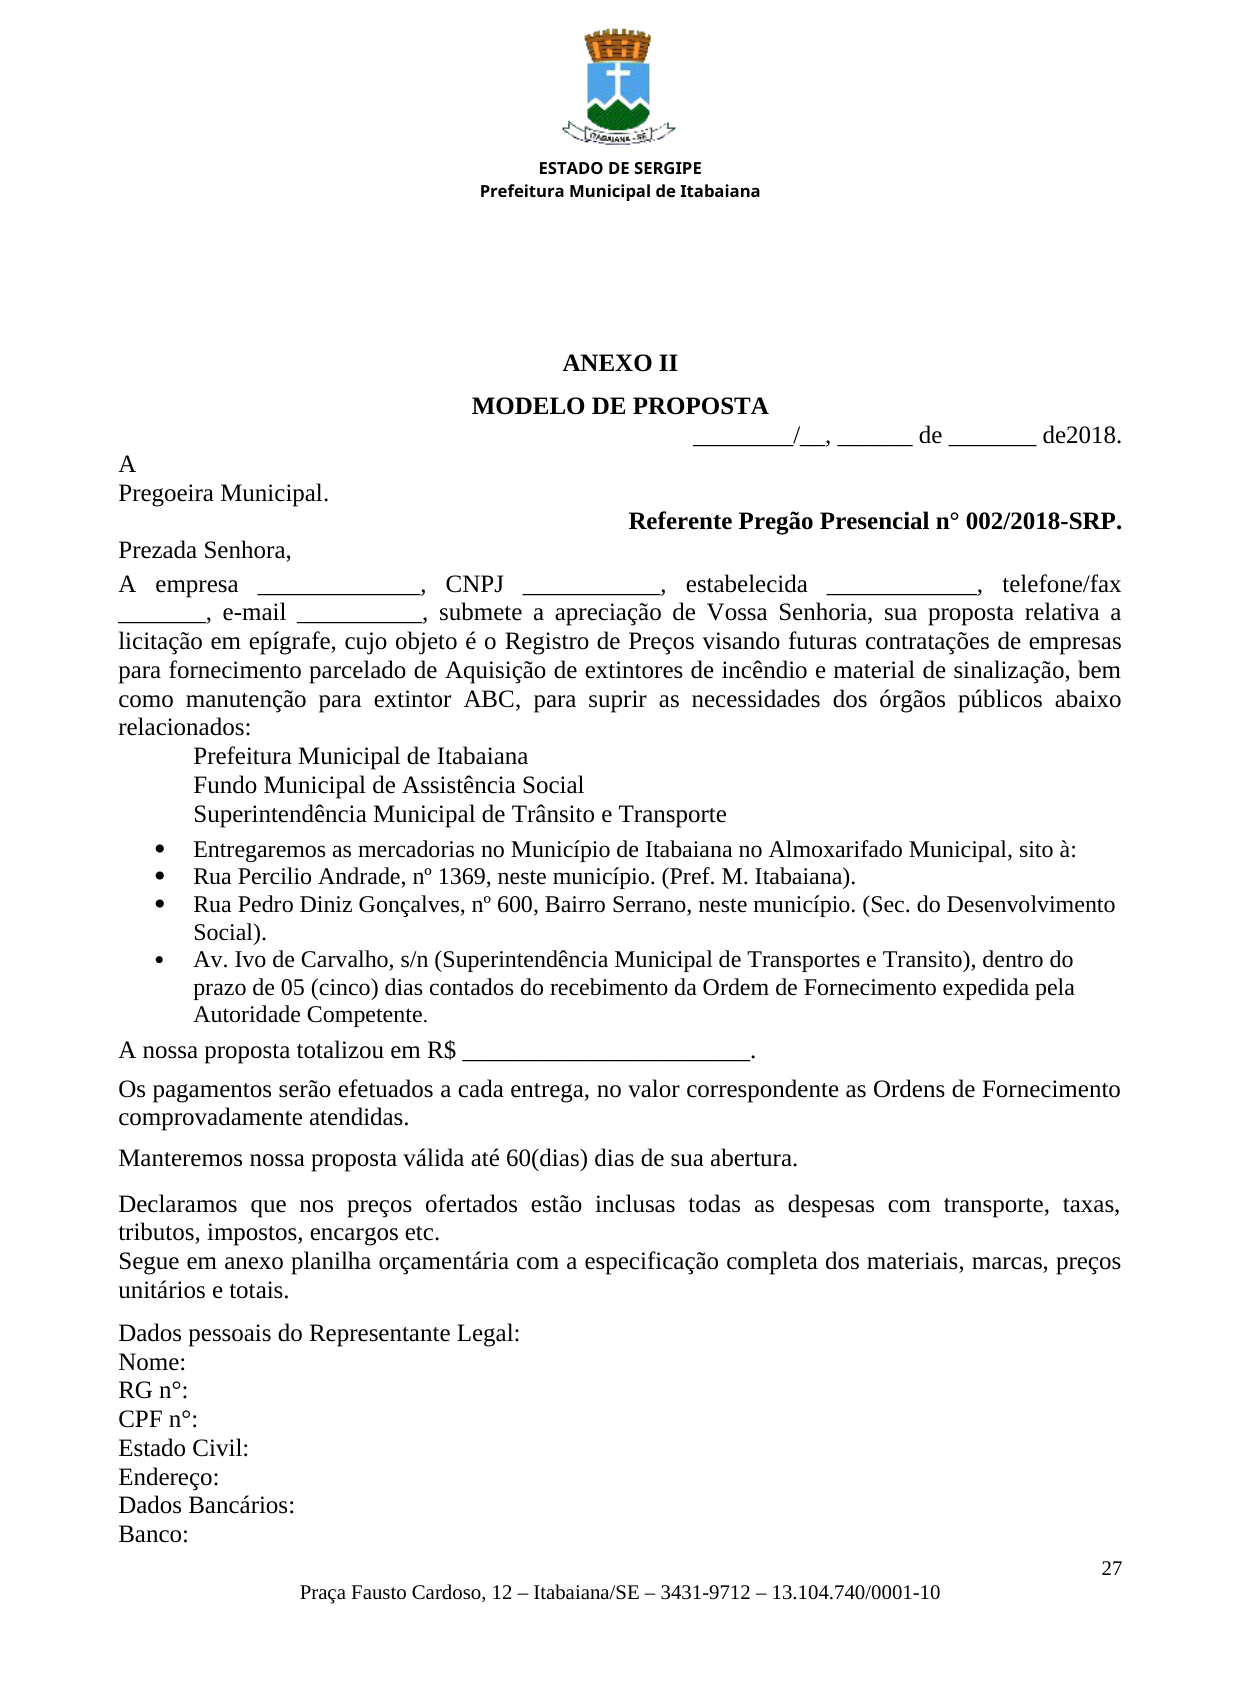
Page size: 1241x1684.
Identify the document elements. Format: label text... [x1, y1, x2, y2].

text Superintendência Municipal de Trânsito e Transporte [193, 799, 1122, 827]
list Rua Pedro Diniz Gonçalves, nº 600, Bairro Serrano, neste município. (Sec. do Desenvolvimento Social). [156, 890, 1122, 945]
text Segue em anexo planilha orçamentária com a especificação completa dos materiais, marcas, preços unitários e totais. [118, 1246, 1122, 1304]
text Referente Pregão Presencial n° 002/2018-SRP. [118, 506, 1122, 535]
picture [556, 17, 684, 157]
text Nome: [118, 1347, 1122, 1376]
text Os pagamentos serão efetuados a cada entrega, no valor correspondente as Ordens de Fornecimento comprovadamente atendidas. [118, 1074, 1122, 1131]
text A nossa proposta totalizou em R$ _______________________. [118, 1035, 1122, 1064]
text Declaramos que nos preços ofertados estão inclusas todas as despesas com transporte, taxas, tributos, impostos, encargos etc. [118, 1189, 1122, 1246]
text RG n°: [118, 1376, 1122, 1404]
text CPF n°: [118, 1404, 1122, 1433]
text Banco: [118, 1519, 1122, 1548]
text Estado Civil: [118, 1433, 1122, 1462]
text Dados pessoais do Representante Legal: [118, 1318, 1122, 1347]
text Prefeitura Municipal de Itabaiana [193, 741, 1122, 770]
text MODELO DE PROPOSTA [118, 391, 1122, 420]
text Fundo Municipal de Assistência Social [193, 770, 1122, 799]
text A [118, 449, 1122, 478]
text Prezada Senhora, [118, 535, 1122, 564]
text ________/__, ______ de _______ de2018. [118, 420, 1122, 449]
text Dados Bancários: [118, 1491, 1122, 1519]
text Endereço: [118, 1462, 1122, 1491]
text A empresa _____________, CNPJ ___________, estabelecida ____________, telefone/fax _______, e-mail __________, submete a apreciação de Vossa Senhoria, sua proposta relativa a licitação em epígrafe, cujo objeto é o Registro de Preços visando futuras contratações de empresas para fornecimento parcelado de Aquisição de extintores de incêndio e material de sinalização, bem como manutenção para extintor ABC, para suprir as necessidades dos órgãos públicos abaixo relacionados: [118, 569, 1122, 741]
text ANEXO II [118, 348, 1122, 377]
text Manteremos nossa proposta válida até 60(dias) dias de sua abertura. [118, 1143, 1122, 1172]
list Av. Ivo de Carvalho, s/n (Superintendência Municipal de Transportes e Transito), dentro do prazo de 05 (cinco) dias contados do recebimento da Ordem de Fornecimento expedida pela Autoridade Competente. [156, 945, 1122, 1028]
list Rua Percilio Andrade, nº 1369, neste município. (Pref. M. Itabaiana). [156, 862, 1122, 890]
text Pregoeira Municipal. [118, 478, 1122, 506]
list Entregaremos as mercadorias no Município de Itabaiana no Almoxarifado Municipal, sito à: [156, 835, 1122, 862]
